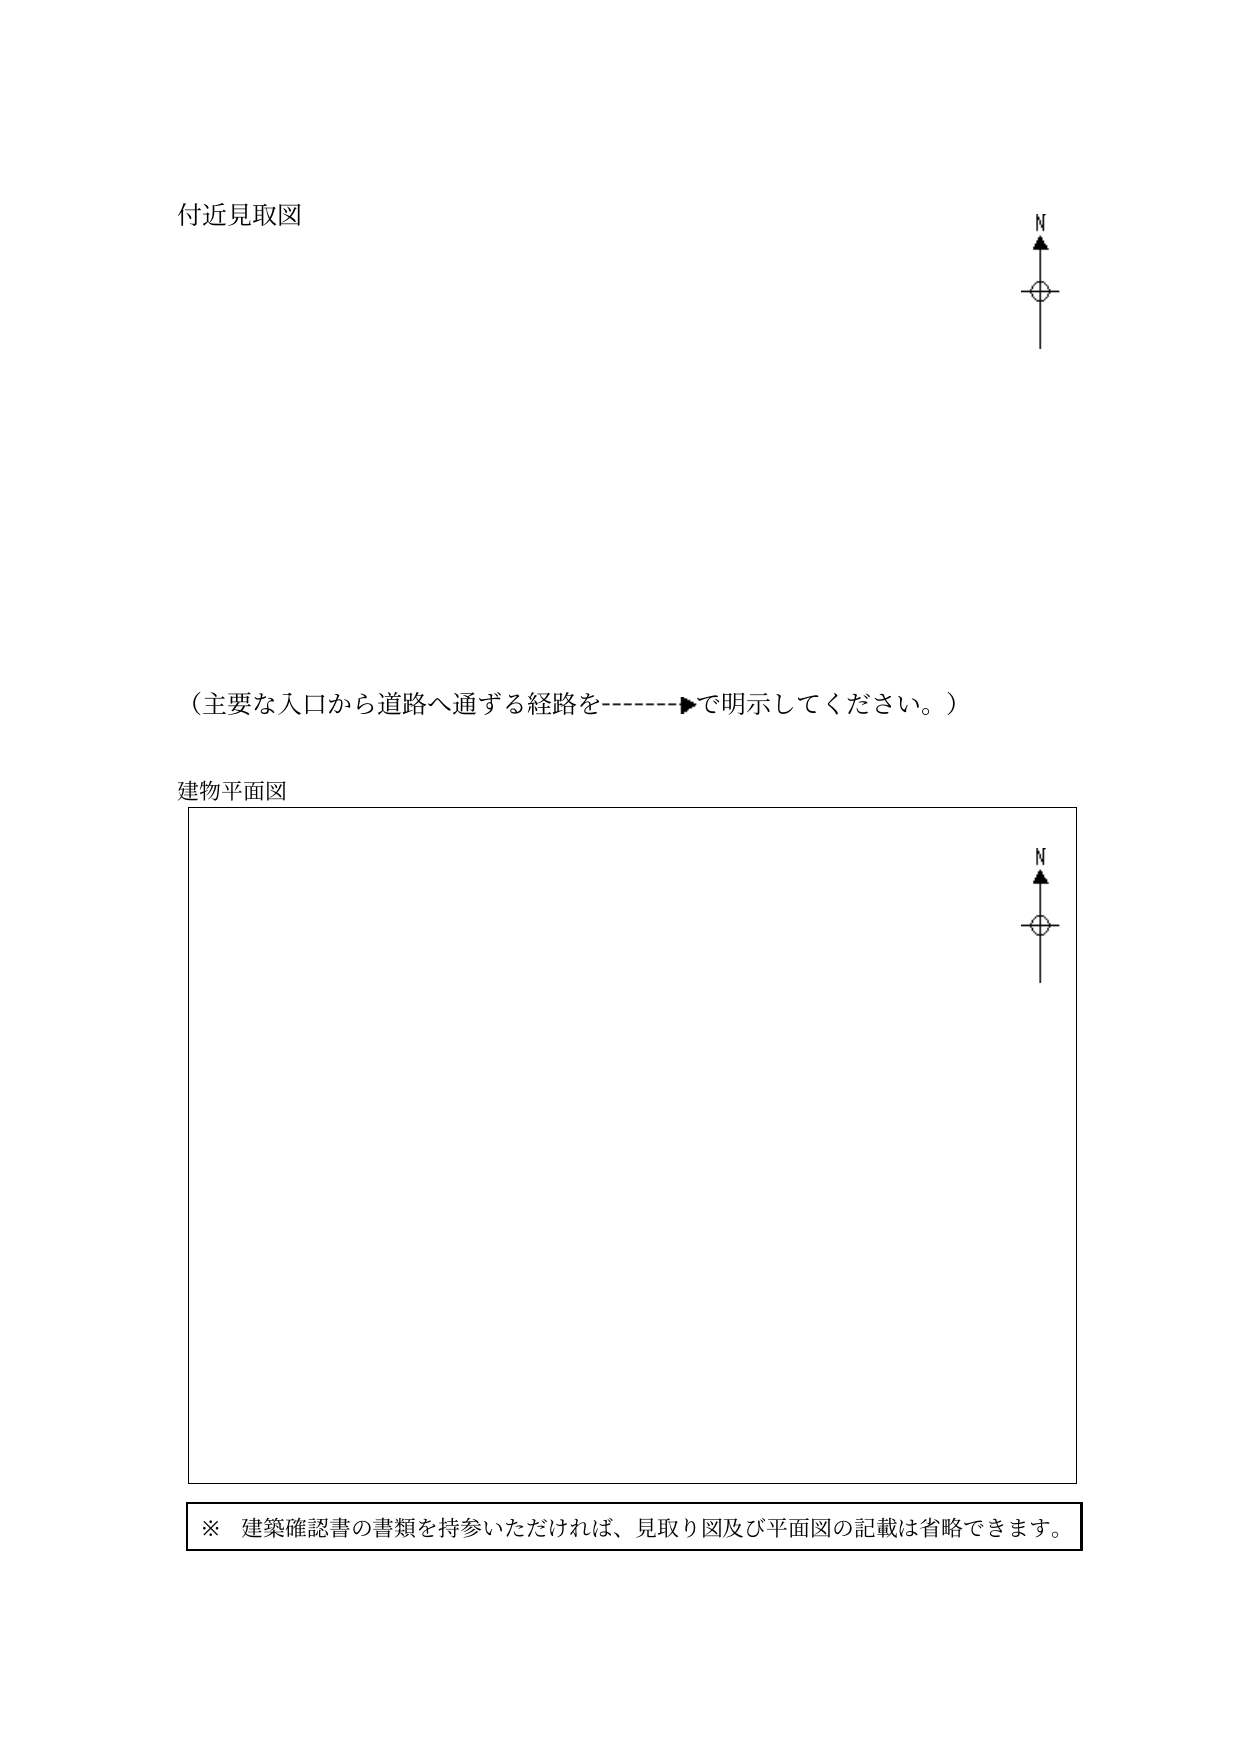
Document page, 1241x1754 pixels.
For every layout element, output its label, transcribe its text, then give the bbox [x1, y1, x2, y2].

text 建物平面図 [177, 772, 1063, 807]
text 付近見取図 [177, 179, 1063, 249]
table_header [189, 808, 1076, 1482]
text （主要な入口から道路へ通ずる経路をで明示してください。） [177, 668, 1063, 737]
